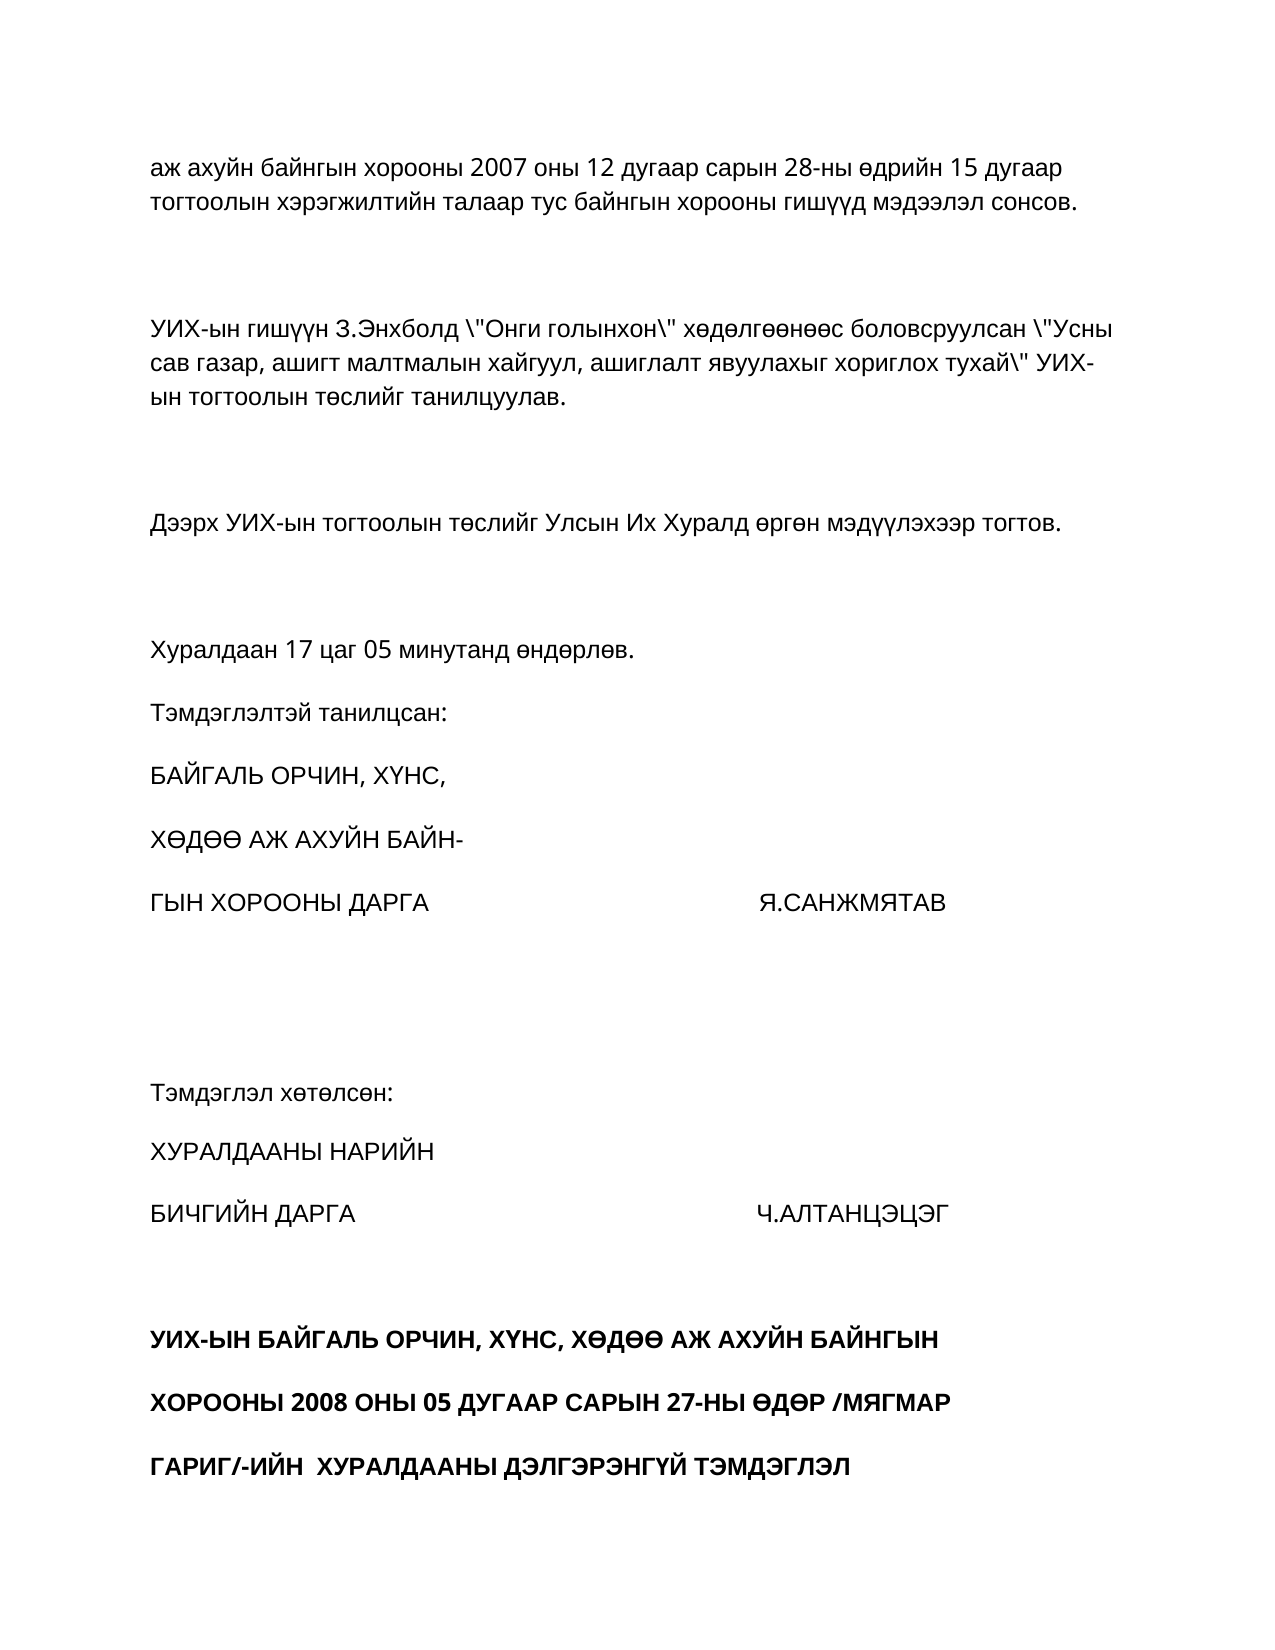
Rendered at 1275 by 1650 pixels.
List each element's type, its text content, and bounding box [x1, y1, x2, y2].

text ХУРАЛДААНЫ НАРИЙН [150, 1137, 1125, 1166]
text БАЙГАЛЬ ОРЧИН, ХYНС, [150, 758, 1125, 792]
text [150, 150, 1125, 218]
text БИЧГИЙН ДАРГА Ч.АЛТАНЦЭЦЭГ [150, 1195, 1125, 1229]
text УИХ-ЫН БАЙГАЛЬ ОРЧИН, ХYНС, ХӨДӨӨ АЖ АХУЙН БАЙНГЫН [150, 1322, 1125, 1356]
text Тэмдэглэл хөтөлсөн: [150, 1074, 1125, 1108]
text ХОРООНЫ 2008 ОНЫ 05 ДУГААР САРЫН 27-НЫ ӨДӨР /МЯГМАР [150, 1385, 1125, 1419]
text Хуралдаан 17 цаг 05 минутанд өндөрлөв. [150, 632, 1125, 666]
text Тэмдэглэлтэй танилцсан: [150, 695, 1125, 729]
text УИХ-ын гишүүн З.Энхболд \"Онги голынхон\" хөдөлгөөнөөс боловсруулсан \"Усны сав газар, ашигт малтмалын хайгуул, ашиглалт явуулахыг хориглох тухай\" УИХ-ын тогтоолын төслийг танилцуулав. [150, 311, 1125, 413]
text ГАРИГ/-ИЙН ХУРАЛДААНЫ ДЭЛГЭРЭНГҮЙ ТЭМДЭГЛЭЛ [150, 1448, 1125, 1482]
text ГЫН ХОРООНЫ ДАРГА Я.САНЖМЯТАВ [150, 884, 1125, 918]
text ХӨДӨӨ АЖ АХУЙН БАЙН- [150, 821, 1125, 855]
text Дээрх УИХ-ын тогтоолын төслийг Улсын Их Хуралд өргөн мэдүүлэхээр тогтов. [150, 505, 1125, 539]
